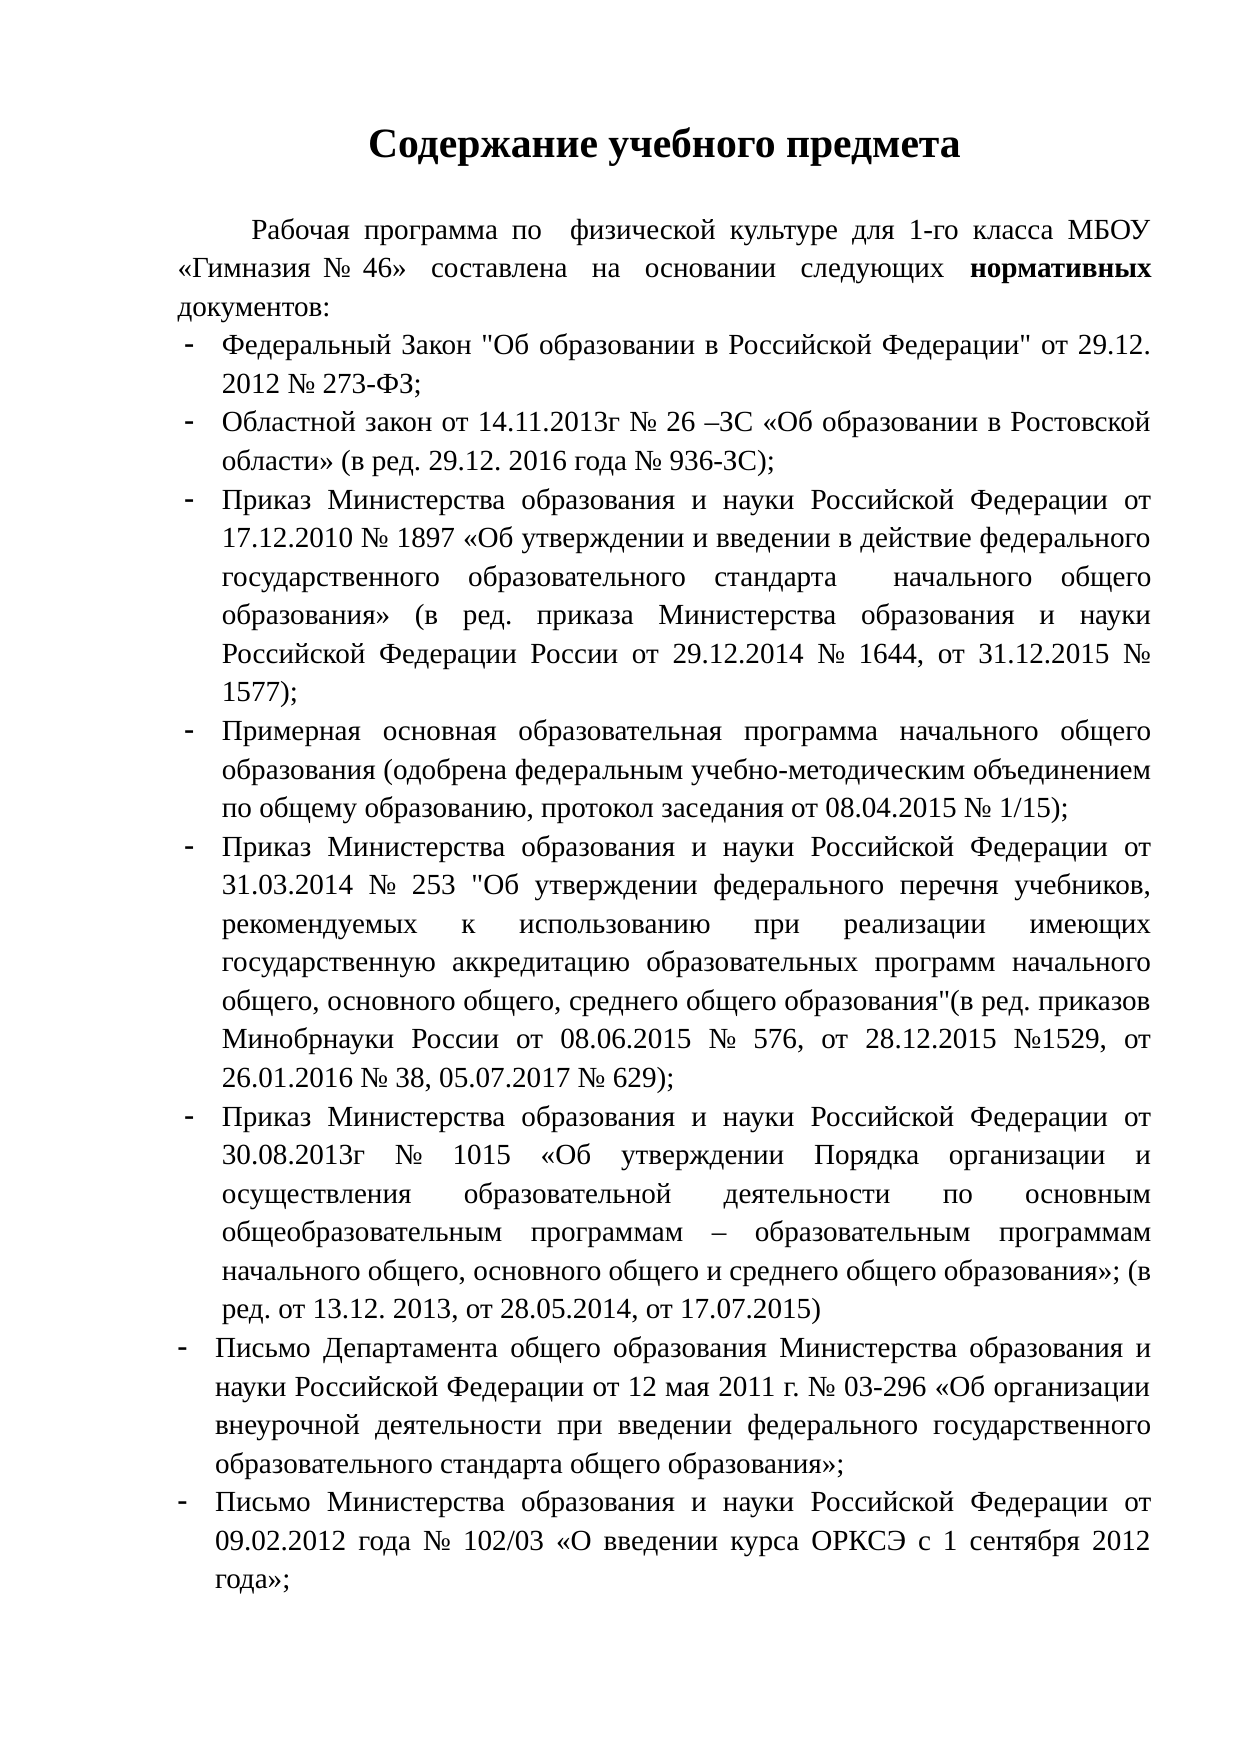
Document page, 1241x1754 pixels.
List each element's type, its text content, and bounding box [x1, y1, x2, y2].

list Приказ Министерства образования и науки Российской Федерации от 17.12.2010 № 1897 «Об утверждении и введении в действие федерального государственного образовательного стандарта начального общего образования» (в ред. приказа Министерства образования и науки Российской Федерации России от 29.12.2014 № 1644, от 31.12.2015 № 1577); [184, 482, 1152, 708]
list Приказ Министерства образования и науки Российской Федерации от 30.08.2013г № 1015 «Об утверждении Порядка организации и осуществления образовательной деятельности по основным общеобразовательным программам – образовательным программам начального общего, основного общего и среднего общего образования»; (в ред. от 13.12. 2013, от 28.05.2014, от 17.07.2015) [184, 1099, 1152, 1325]
list Письмо Департамента общего образования Министерства образования и науки Российской Федерации от 12 мая 2011 г. № 03-296 «Об организации внеурочной деятельности при введении федерального государственного образовательного стандарта общего образования»; [177, 1330, 1152, 1479]
text Содержание учебного предмета [177, 118, 1152, 166]
list Приказ Министерства образования и науки Российской Федерации от 31.03.2014 № 253 "Об утверждении федерального перечня учебников, рекомендуемых к использованию при реализации имеющих государственную аккредитацию образовательных программ начального общего, основного общего, среднего общего образования"(в ред. приказов Минобрнауки России от 08.06.2015 № 576, от 28.12.2015 №1529, от 26.01.2016 № 38, 05.07.2017 № 629); [184, 829, 1152, 1094]
list Федеральный Закон "Об образовании в Российской Федерации" от 29.12. 2012 № 273-ФЗ; [184, 327, 1152, 399]
list Примерная основная образовательная программа начального общего образования (одобрена федеральным учебно-методическим объединением по общему образованию, протокол заседания от 08.04.2015 № 1/15); [184, 713, 1152, 824]
list Областной закон от 14.11.2013г № 26 –ЗС «Об образовании в Ростовской области» (в ред. 29.12. 2016 года № 936-ЗС); [184, 404, 1152, 477]
list Письмо Министерства образования и науки Российской Федерации от 09.02.2012 года № 102/03 «О введении курса ОРКСЭ с 1 сентября 2012 года»; [177, 1484, 1152, 1595]
text Рабочая программа по физической культуре для 1-го класса МБОУ «Гимназия № 46» составлена на основании следующих нормативных документов: [177, 212, 1152, 322]
